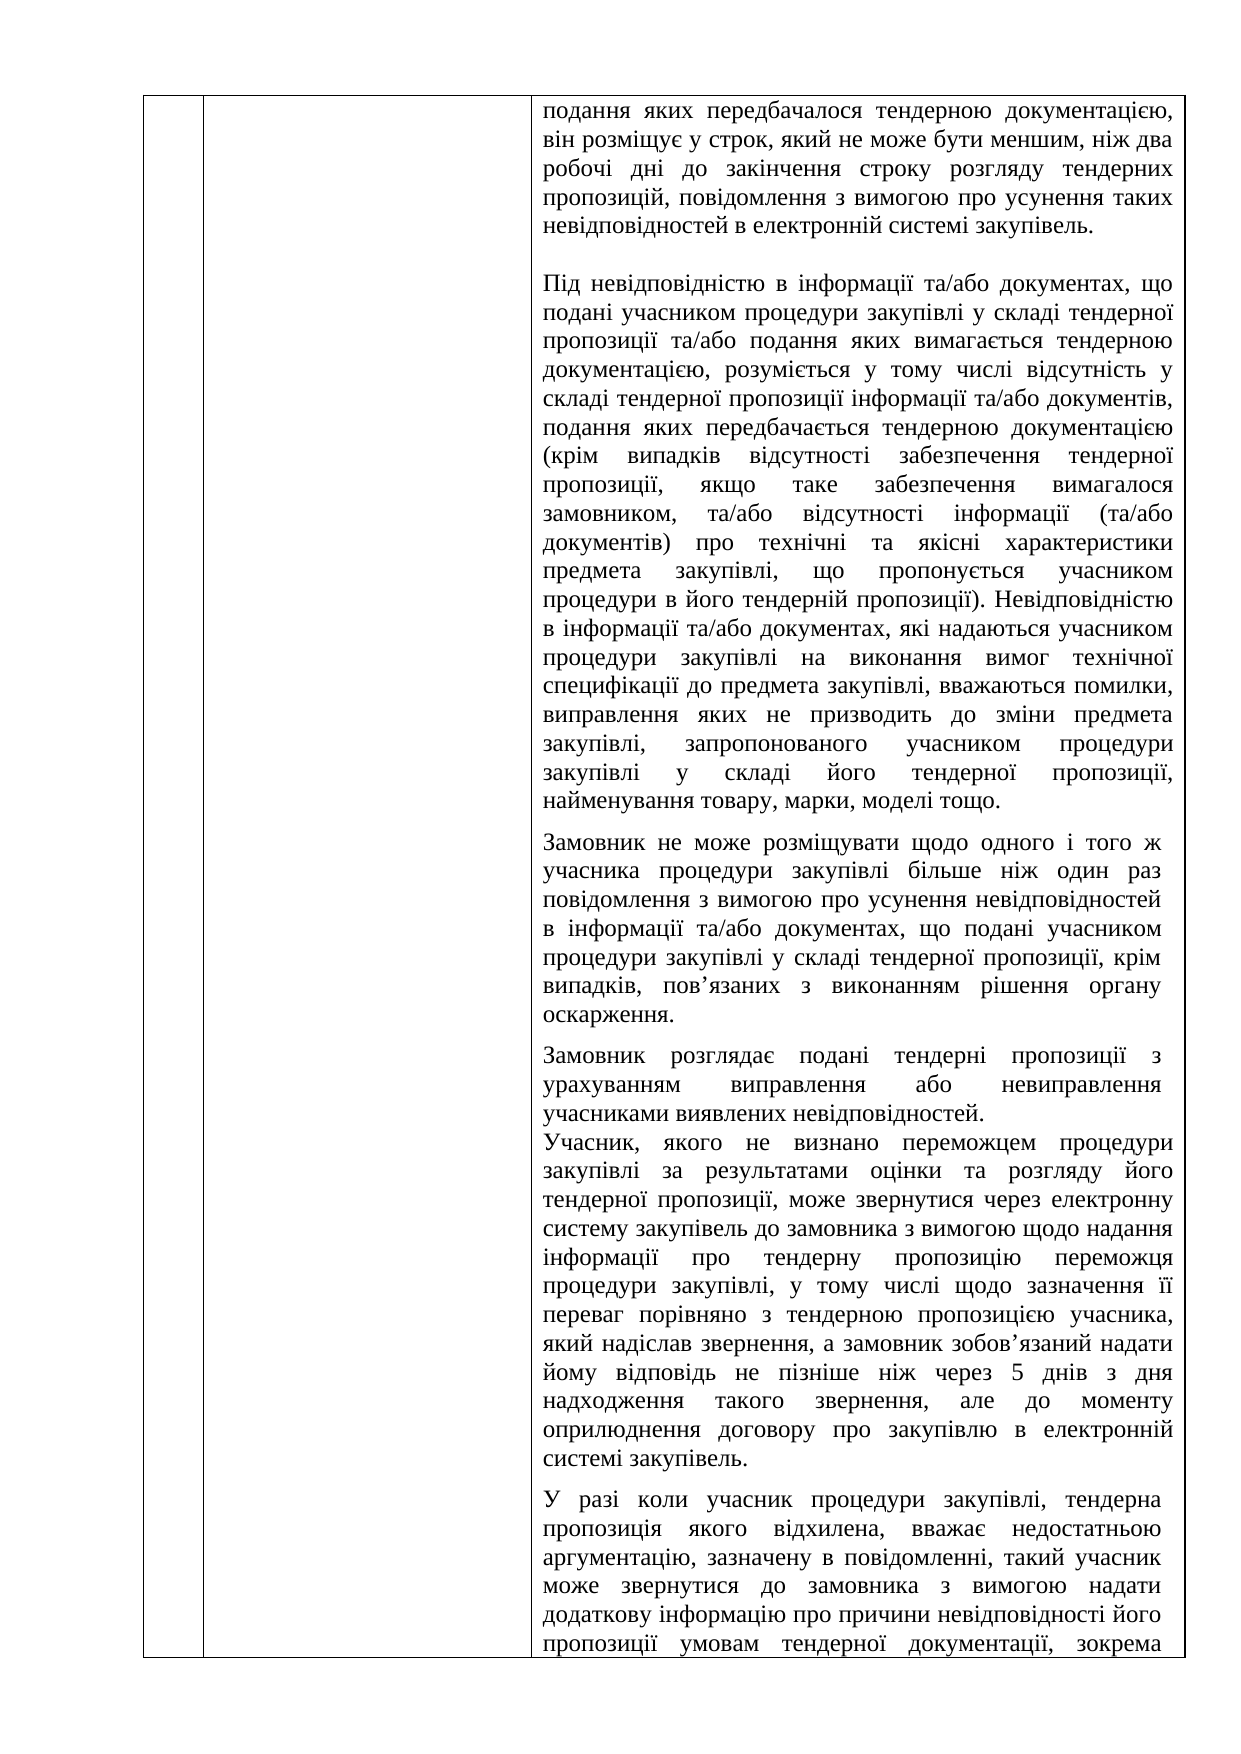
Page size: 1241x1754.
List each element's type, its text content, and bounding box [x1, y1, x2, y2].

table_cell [204, 96, 531, 1657]
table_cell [532, 96, 1184, 1657]
table_cell 1 [144, 96, 203, 1657]
